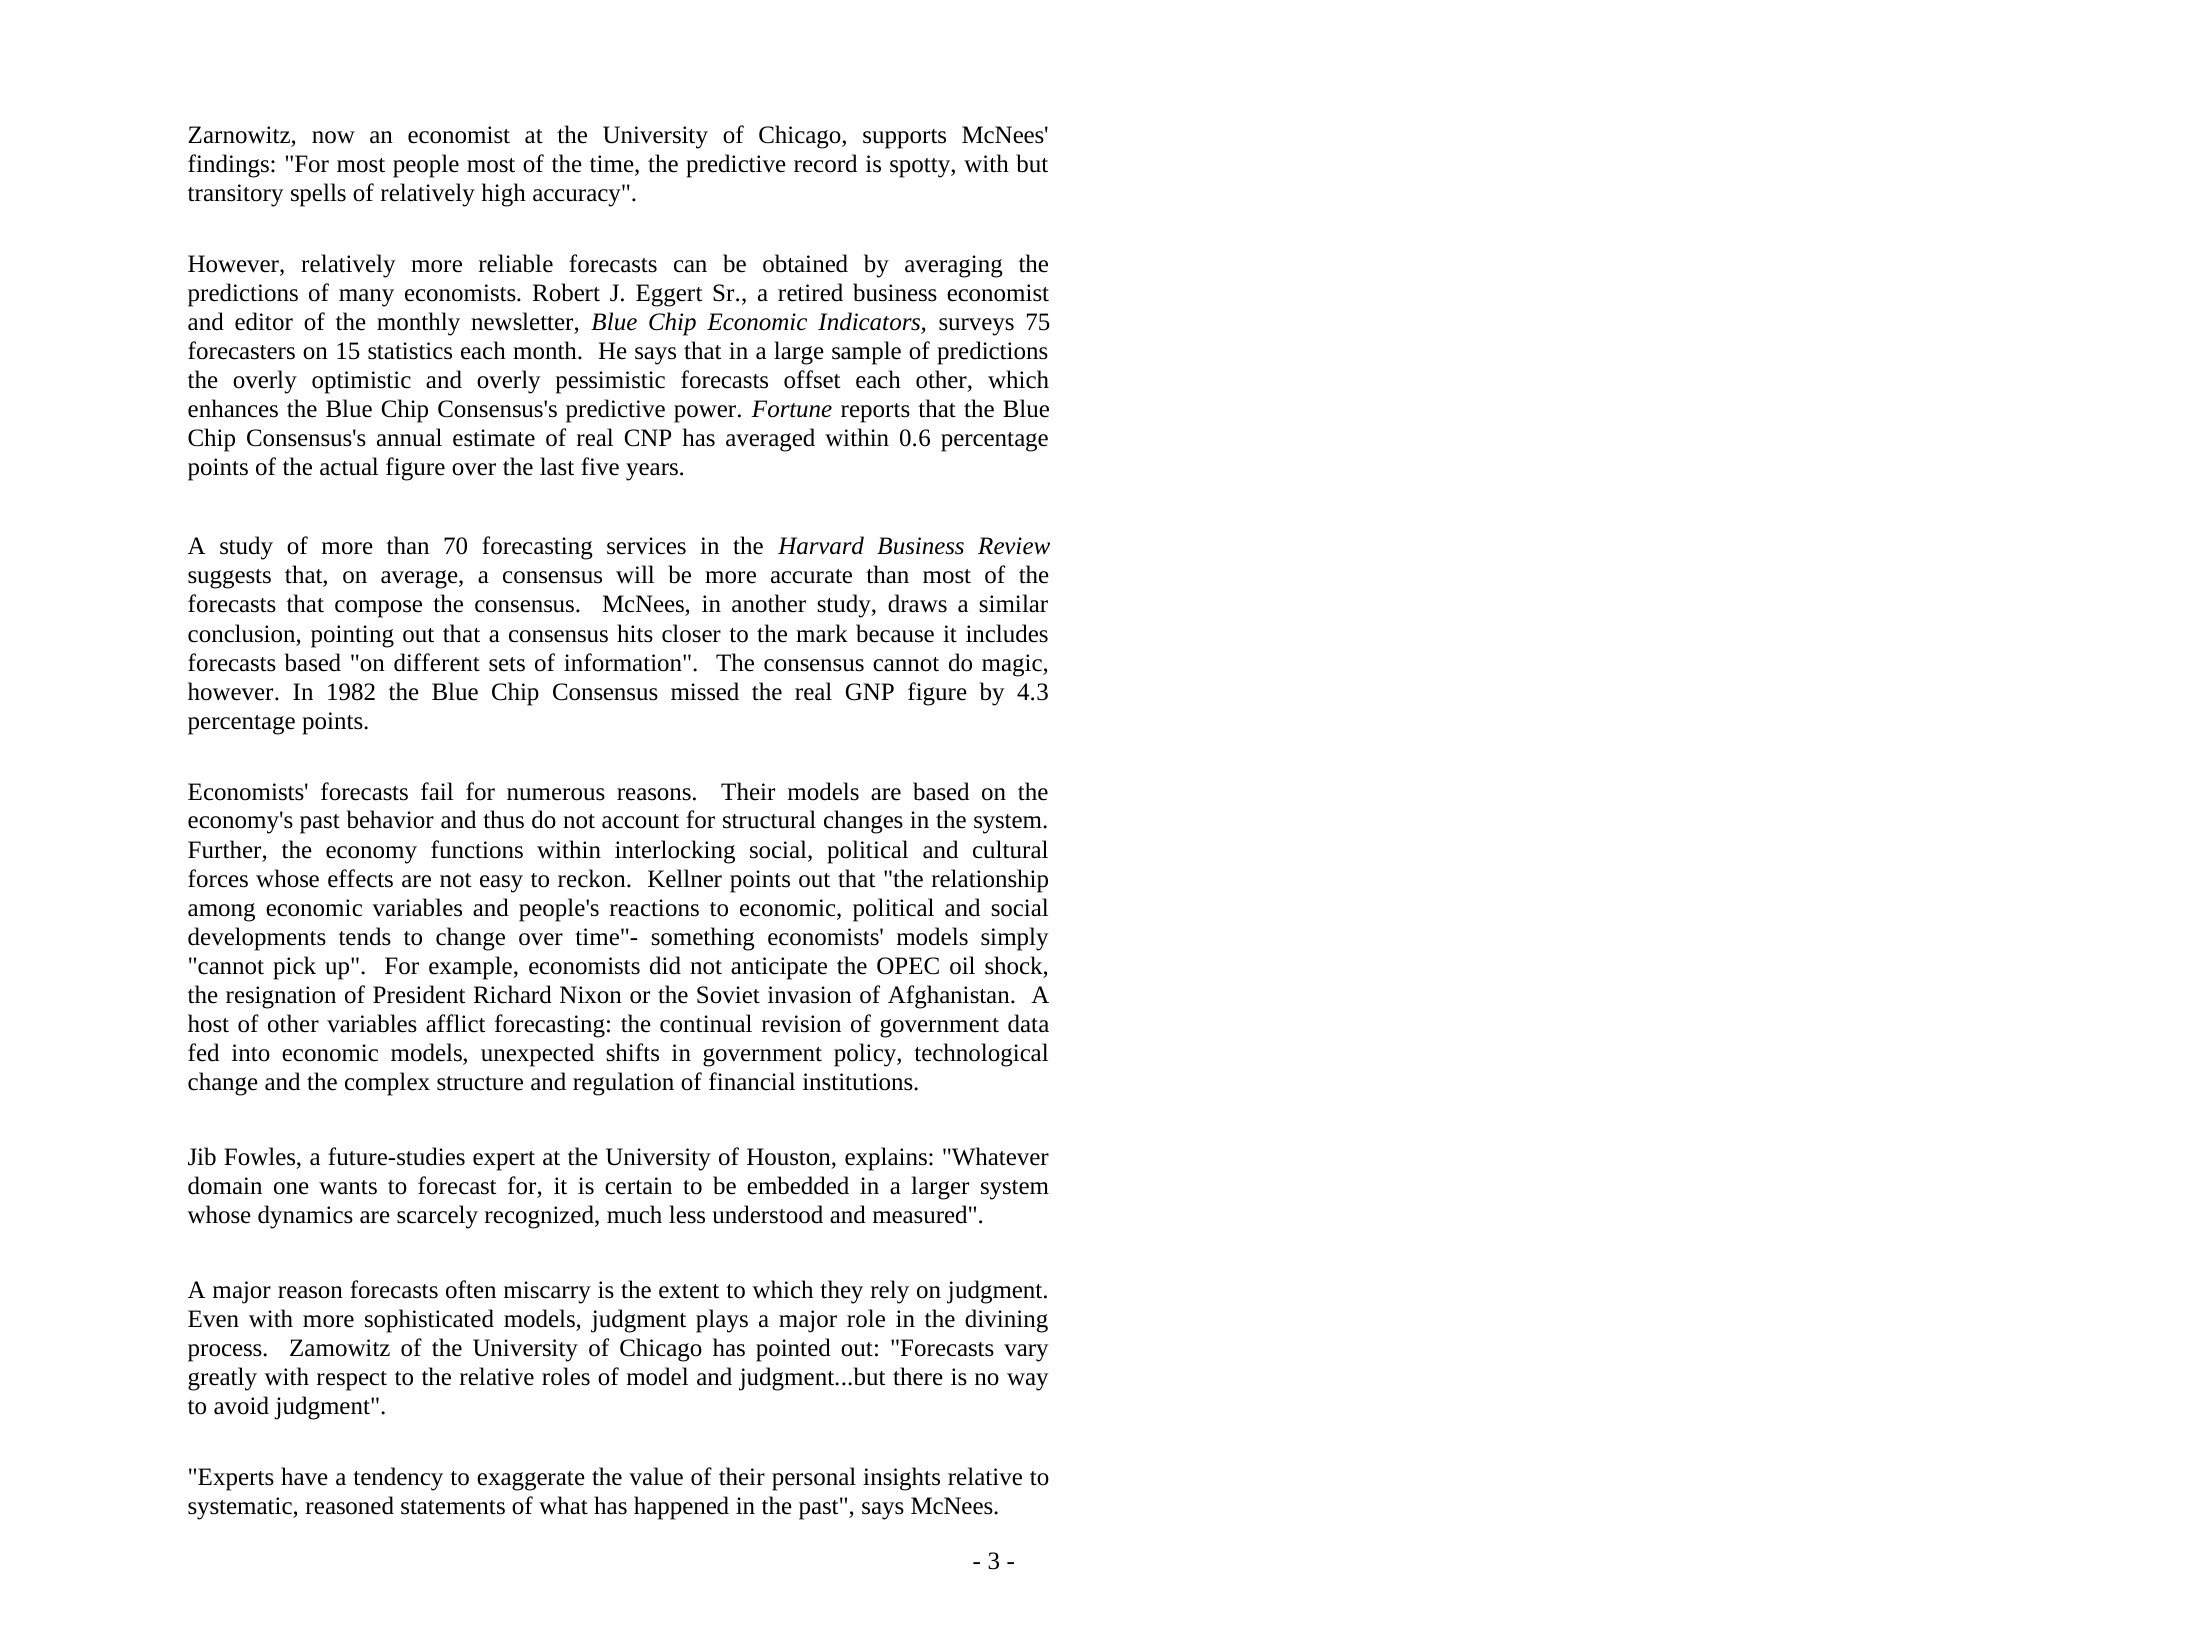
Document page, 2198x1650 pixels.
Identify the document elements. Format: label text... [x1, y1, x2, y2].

text Economists' forecasts fail for numerous reasons. Their models are based on the economy's past behavior and thus do not account for structural changes in the system. Further, the economy functions within interlocking social, political and cultural forces whose effects are not easy to reckon. Kellner points out that "the relationship among economic variables and people's reactions to economic, political and social developments tends to change over time"- something economists' models simply "cannot pick up". For example, economists did not anticipate the OPEC oil shock, the resignation of President Richard Nixon or the Soviet invasion of Afghanistan. A host of other variables afflict forecasting: the continual revision of government data fed into economic models, unexpected shifts in government policy, technological change and the complex structure and regulation of financial institutions. [187, 776, 1050, 1096]
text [187, 120, 1050, 207]
text "Experts have a tendency to exaggerate the value of their personal insights relative to systematic, reasoned statements of what has happened in the past", says McNees. [187, 1462, 1050, 1520]
text A major reason forecasts often miscarry is the extent to which they rely on judgment. Even with more sophisticated models, judgment plays a major role in the divining process. Zamowitz of the University of Chicago has pointed out: "Forecasts vary greatly with respect to the relative roles of model and judgment...but there is no way to avoid judgment". [187, 1275, 1050, 1420]
text A study of more than 70 forecasting services in the Harvard Business Review suggests that, on average, a consensus will be more accurate than most of the forecasts that compose the consensus. McNees, in another study, draws a similar conclusion, pointing out that a consensus hits closer to the mark because it includes forecasts based "on different sets of information". The consensus cannot do magic, however. In 1982 the Blue Chip Consensus missed the real GNP figure by 4.3 percentage points. [187, 531, 1050, 735]
text Jib Fowles, a future-studies expert at the University of Houston, explains: "Whatever domain one wants to forecast for, it is certain to be embedded in a larger system whose dynamics are scarcely recognized, much less understood and measured". [187, 1142, 1050, 1229]
text However, relatively more reliable forecasts can be obtained by averaging the predictions of many economists. Robert J. Eggert Sr., a retired business economist and editor of the monthly newsletter, Blue Chip Economic Indicators, surveys 75 forecasters on 15 statistics each month. He says that in a large sample of predictions the overly optimistic and overly pessimistic forecasts offset each other, which enhances the Blue Chip Consensus's predictive power. Fortune reports that the Blue Chip Consensus's annual estimate of real CNP has averaged within 0.6 percentage points of the actual figure over the last five years. [187, 249, 1050, 481]
